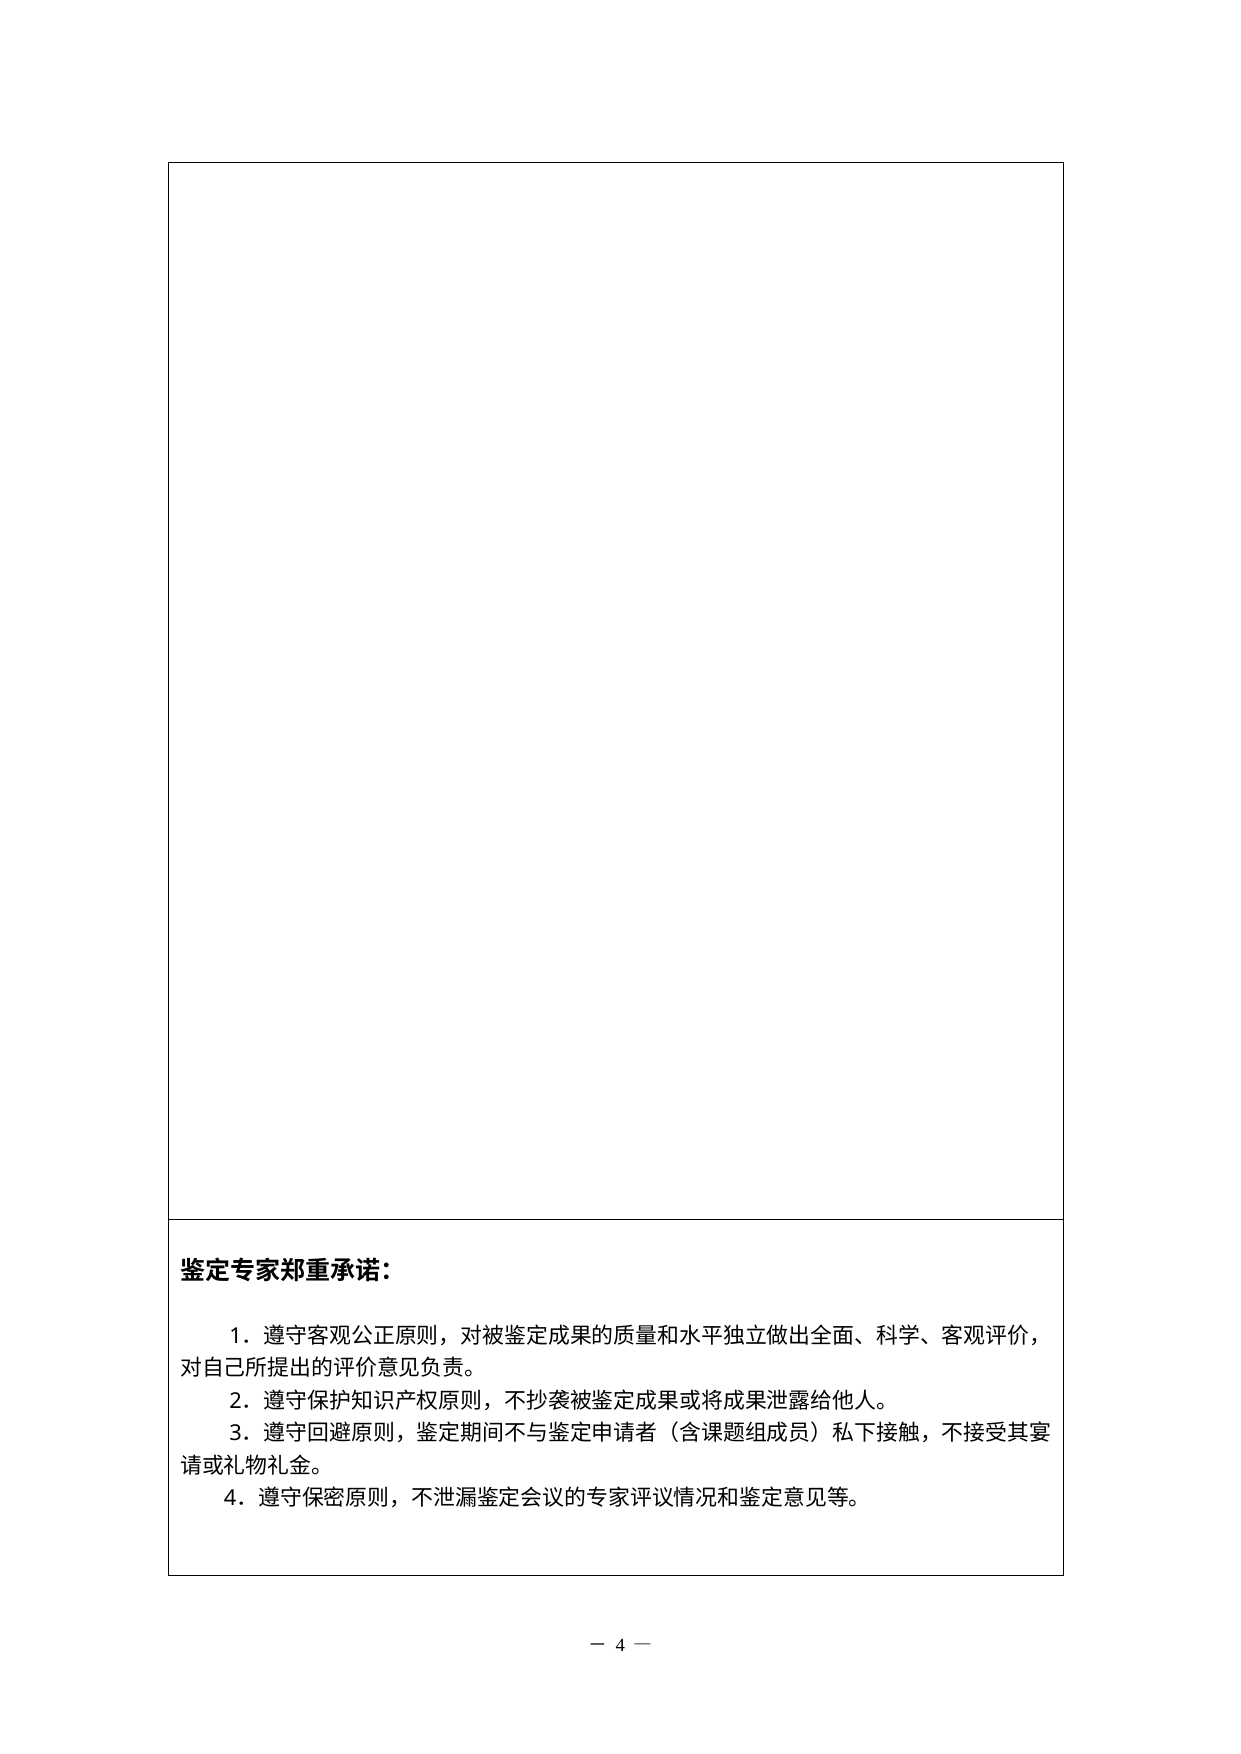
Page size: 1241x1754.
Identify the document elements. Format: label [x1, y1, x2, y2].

table_cell [169, 163, 1063, 1219]
table_cell [169, 1220, 1063, 1575]
